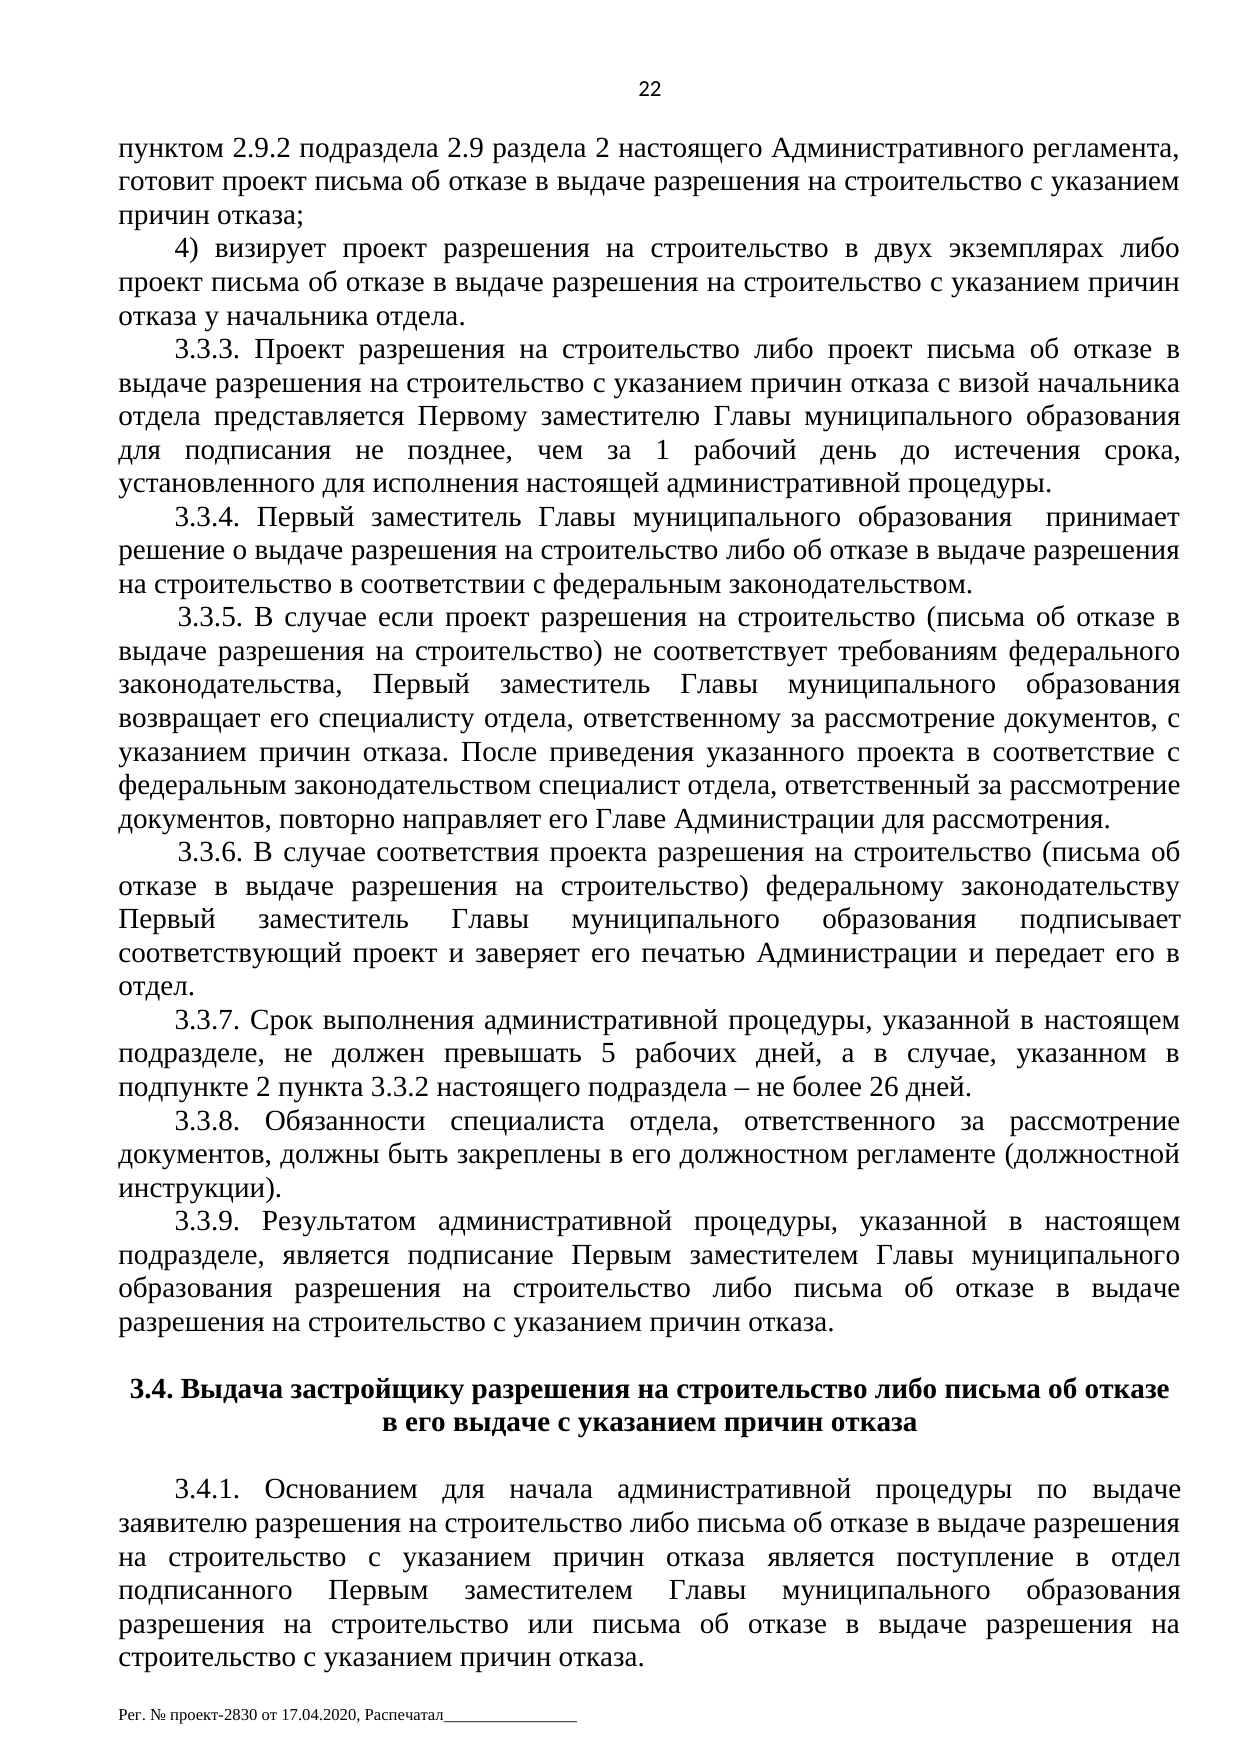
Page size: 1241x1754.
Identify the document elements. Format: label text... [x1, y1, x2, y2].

text 3.4. Выдача застройщику разрешения на строительство либо письма об отказе в его выдаче с указанием причин отказа [118, 1371, 1181, 1438]
text 3.3.7. Срок выполнения административной процедуры, указанной в настоящем подразделе, не должен превышать 5 рабочих дней, а в случае, указанном в подпункте 2 пункта 3.3.2 настоящего подраздела – не более 26 дней. [118, 1002, 1181, 1103]
text 3.3.8. Обязанности специалиста отдела, ответственного за рассмотрение документов, должны быть закреплены в его должностном регламенте (должностной инструкции). [118, 1103, 1181, 1203]
text 3.3.4. Первый заместитель Главы муниципального образования принимает решение о выдаче разрешения на строительство либо об отказе в выдаче разрешения на строительство в соответствии с федеральным законодательством. [118, 499, 1181, 599]
text 3.4.1. Основанием для начала административной процедуры по выдаче заявителю разрешения на строительство либо письма об отказе в выдаче разрешения на строительство с указанием причин отказа является поступление в отдел подписанного Первым заместителем Главы муниципального образования разрешения на строительство или письма об отказе в выдаче разрешения на строительство с указанием причин отказа. [118, 1472, 1181, 1673]
text 3.3.3. Проект разрешения на строительство либо проект письма об отказе в выдаче разрешения на строительство с указанием причин отказа с визой начальника отдела представляется Первому заместителю Главы муниципального образования для подписания не позднее, чем за 1 рабочий день до истечения срока, установленного для исполнения настоящей административной процедуры. [118, 331, 1181, 499]
text 3.3.5. В случае если проект разрешения на строительство (письма об отказе в выдаче разрешения на строительство) не соответствует требованиям федерального законодательства, Первый заместитель Главы муниципального образования возвращает его специалисту отдела, ответственному за рассмотрение документов, с указанием причин отказа. После приведения указанного проекта в соответствие с федеральным законодательством специалист отдела, ответственный за рассмотрение документов, повторно направляет его Главе Администрации для рассмотрения. [118, 599, 1181, 834]
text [118, 130, 1181, 231]
text 4) визирует проект разрешения на строительство в двух экземплярах либо проект письма об отказе в выдаче разрешения на строительство с указанием причин отказа у начальника отдела. [118, 231, 1181, 331]
text 3.3.9. Результатом административной процедуры, указанной в настоящем подразделе, является подписание Первым заместителем Главы муниципального образования разрешения на строительство либо письма об отказе в выдаче разрешения на строительство с указанием причин отказа. [118, 1203, 1181, 1337]
text 3.3.6. В случае соответствия проекта разрешения на строительство (письма об отказе в выдаче разрешения на строительство) федеральному законодательству Первый заместитель Главы муниципального образования подписывает соответствующий проект и заверяет его печатью Администрации и передает его в отдел. [118, 834, 1181, 1002]
